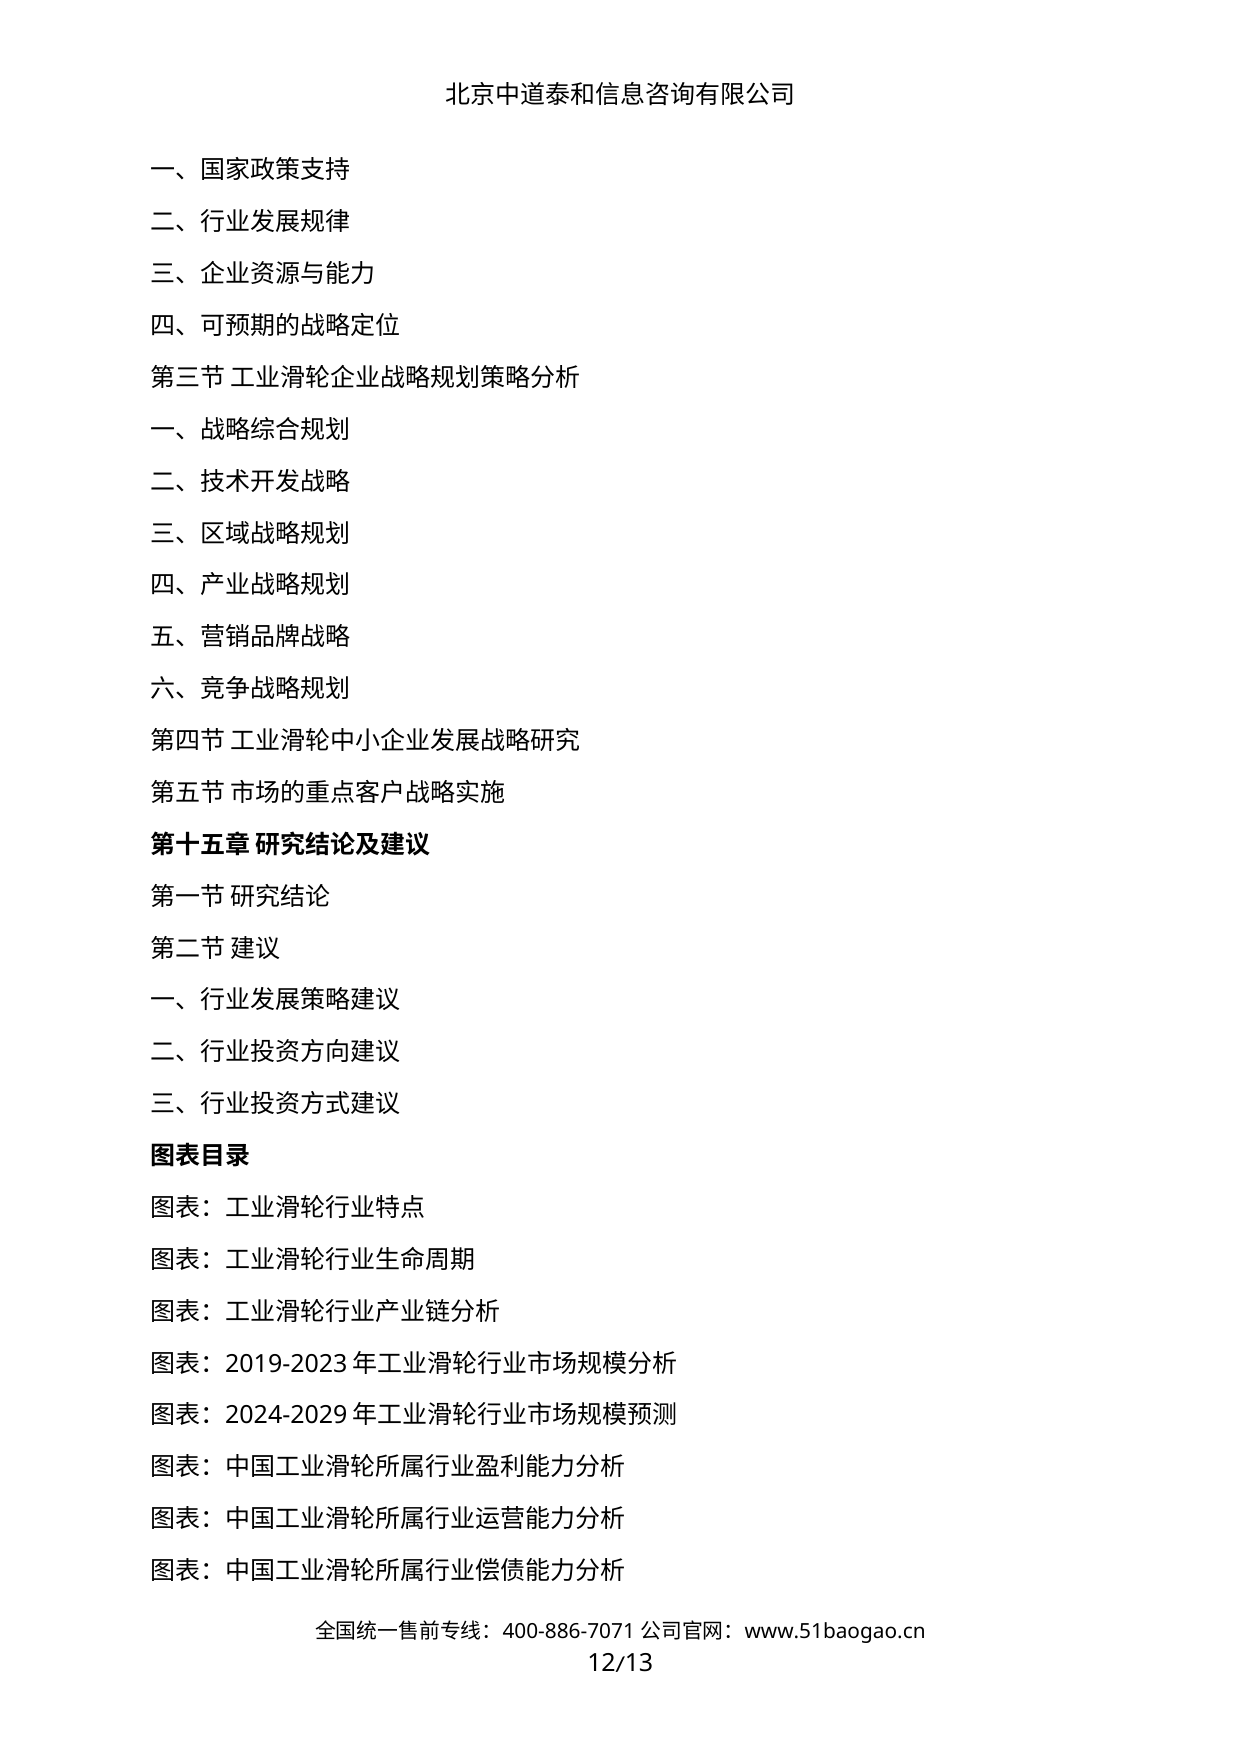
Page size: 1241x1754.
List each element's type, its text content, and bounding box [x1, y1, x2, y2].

text 图表目录 [150, 1136, 1090, 1172]
text 一、战略综合规划 [150, 409, 1090, 446]
text 图表：工业滑轮行业生命周期 [150, 1239, 1090, 1276]
text 第二节 建议 [150, 928, 1090, 964]
text 三、行业投资方式建议 [150, 1084, 1090, 1120]
text 一、行业发展策略建议 [150, 980, 1090, 1016]
text 图表：工业滑轮行业产业链分析 [150, 1291, 1090, 1327]
text 第一节 研究结论 [150, 876, 1090, 912]
text 图表：2019-2023年工业滑轮行业市场规模分析 [150, 1343, 1090, 1379]
text 二、行业发展规律 [150, 202, 1090, 238]
text 一、国家政策支持 [150, 150, 1090, 186]
text 第十五章 研究结论及建议 [150, 824, 1090, 861]
text 四、可预期的战略定位 [150, 306, 1090, 342]
text 四、产业战略规划 [150, 565, 1090, 601]
text 第四节 工业滑轮中小企业发展战略研究 [150, 721, 1090, 757]
text 三、企业资源与能力 [150, 254, 1090, 290]
text 图表：工业滑轮行业特点 [150, 1187, 1090, 1224]
text 五、营销品牌战略 [150, 617, 1090, 653]
text 第三节 工业滑轮企业战略规划策略分析 [150, 357, 1090, 394]
text 图表：中国工业滑轮所属行业运营能力分析 [150, 1499, 1090, 1535]
text 第五节 市场的重点客户战略实施 [150, 772, 1090, 809]
text 二、行业投资方向建议 [150, 1032, 1090, 1068]
text 六、竞争战略规划 [150, 669, 1090, 705]
text 三、区域战略规划 [150, 513, 1090, 549]
text 二、技术开发战略 [150, 461, 1090, 497]
text 图表：中国工业滑轮所属行业偿债能力分析 [150, 1551, 1090, 1587]
text 图表：中国工业滑轮所属行业盈利能力分析 [150, 1447, 1090, 1483]
text 图表：2024-2029年工业滑轮行业市场规模预测 [150, 1395, 1090, 1431]
